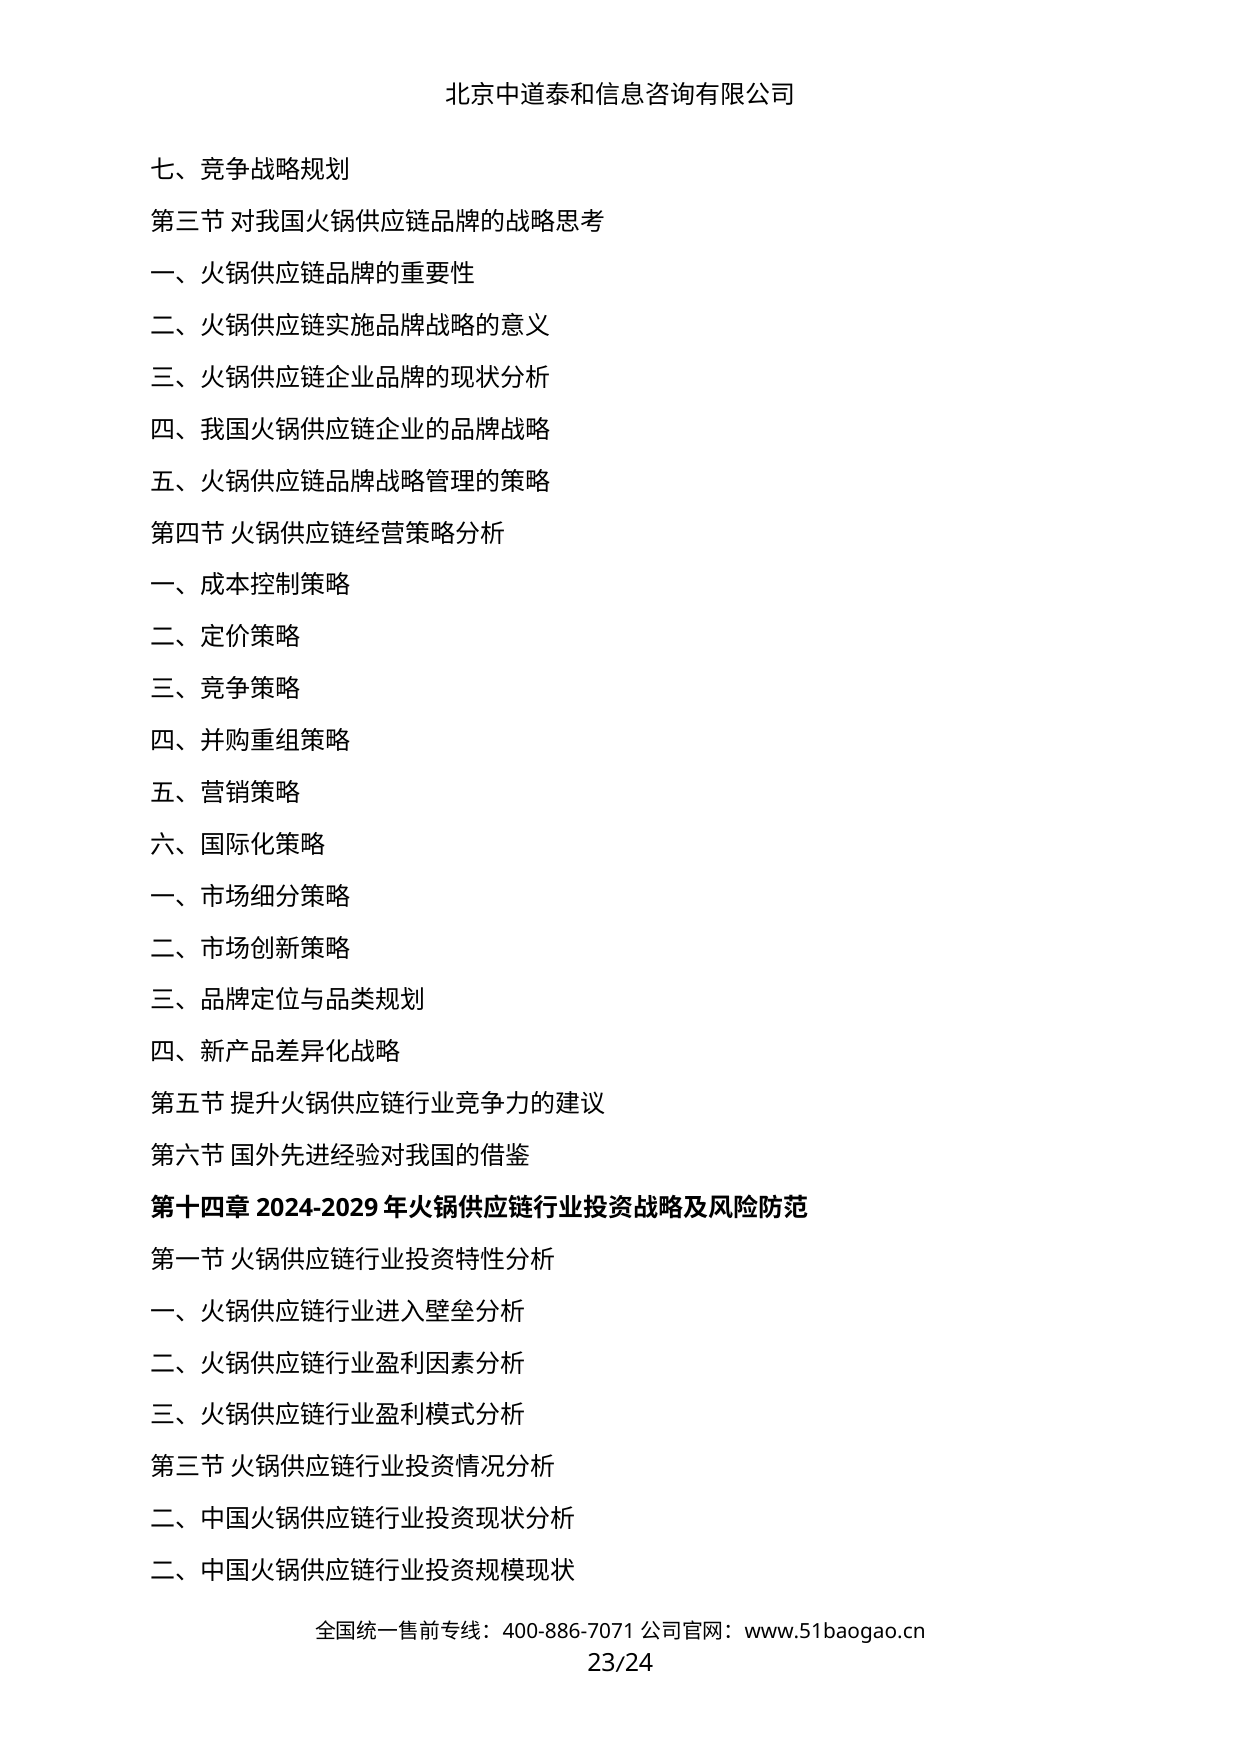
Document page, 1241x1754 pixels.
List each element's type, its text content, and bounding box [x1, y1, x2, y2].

text 五、火锅供应链品牌战略管理的策略 [150, 461, 1090, 497]
text 五、营销策略 [150, 772, 1090, 809]
text 一、市场细分策略 [150, 876, 1090, 912]
text 四、我国火锅供应链企业的品牌战略 [150, 409, 1090, 446]
text 三、火锅供应链行业盈利模式分析 [150, 1395, 1090, 1431]
text 六、国际化策略 [150, 824, 1090, 861]
text 四、新产品差异化战略 [150, 1032, 1090, 1068]
text 一、成本控制策略 [150, 565, 1090, 601]
text 一、火锅供应链行业进入壁垒分析 [150, 1291, 1090, 1327]
text 第五节 提升火锅供应链行业竞争力的建议 [150, 1084, 1090, 1120]
text 二、中国火锅供应链行业投资现状分析 [150, 1499, 1090, 1535]
text 第三节 对我国火锅供应链品牌的战略思考 [150, 202, 1090, 238]
text 三、品牌定位与品类规划 [150, 980, 1090, 1016]
text 第四节 火锅供应链经营策略分析 [150, 513, 1090, 549]
text 四、并购重组策略 [150, 721, 1090, 757]
text 第三节 火锅供应链行业投资情况分析 [150, 1447, 1090, 1483]
text 三、火锅供应链企业品牌的现状分析 [150, 357, 1090, 394]
text 三、竞争策略 [150, 669, 1090, 705]
text 七、竞争战略规划 [150, 150, 1090, 186]
text 第一节 火锅供应链行业投资特性分析 [150, 1239, 1090, 1276]
text 二、火锅供应链实施品牌战略的意义 [150, 306, 1090, 342]
text 二、市场创新策略 [150, 928, 1090, 964]
text 二、中国火锅供应链行业投资规模现状 [150, 1551, 1090, 1587]
text 二、定价策略 [150, 617, 1090, 653]
text 第六节 国外先进经验对我国的借鉴 [150, 1136, 1090, 1172]
text 一、火锅供应链品牌的重要性 [150, 254, 1090, 290]
text 二、火锅供应链行业盈利因素分析 [150, 1343, 1090, 1379]
text 第十四章 2024-2029年火锅供应链行业投资战略及风险防范 [150, 1187, 1090, 1224]
